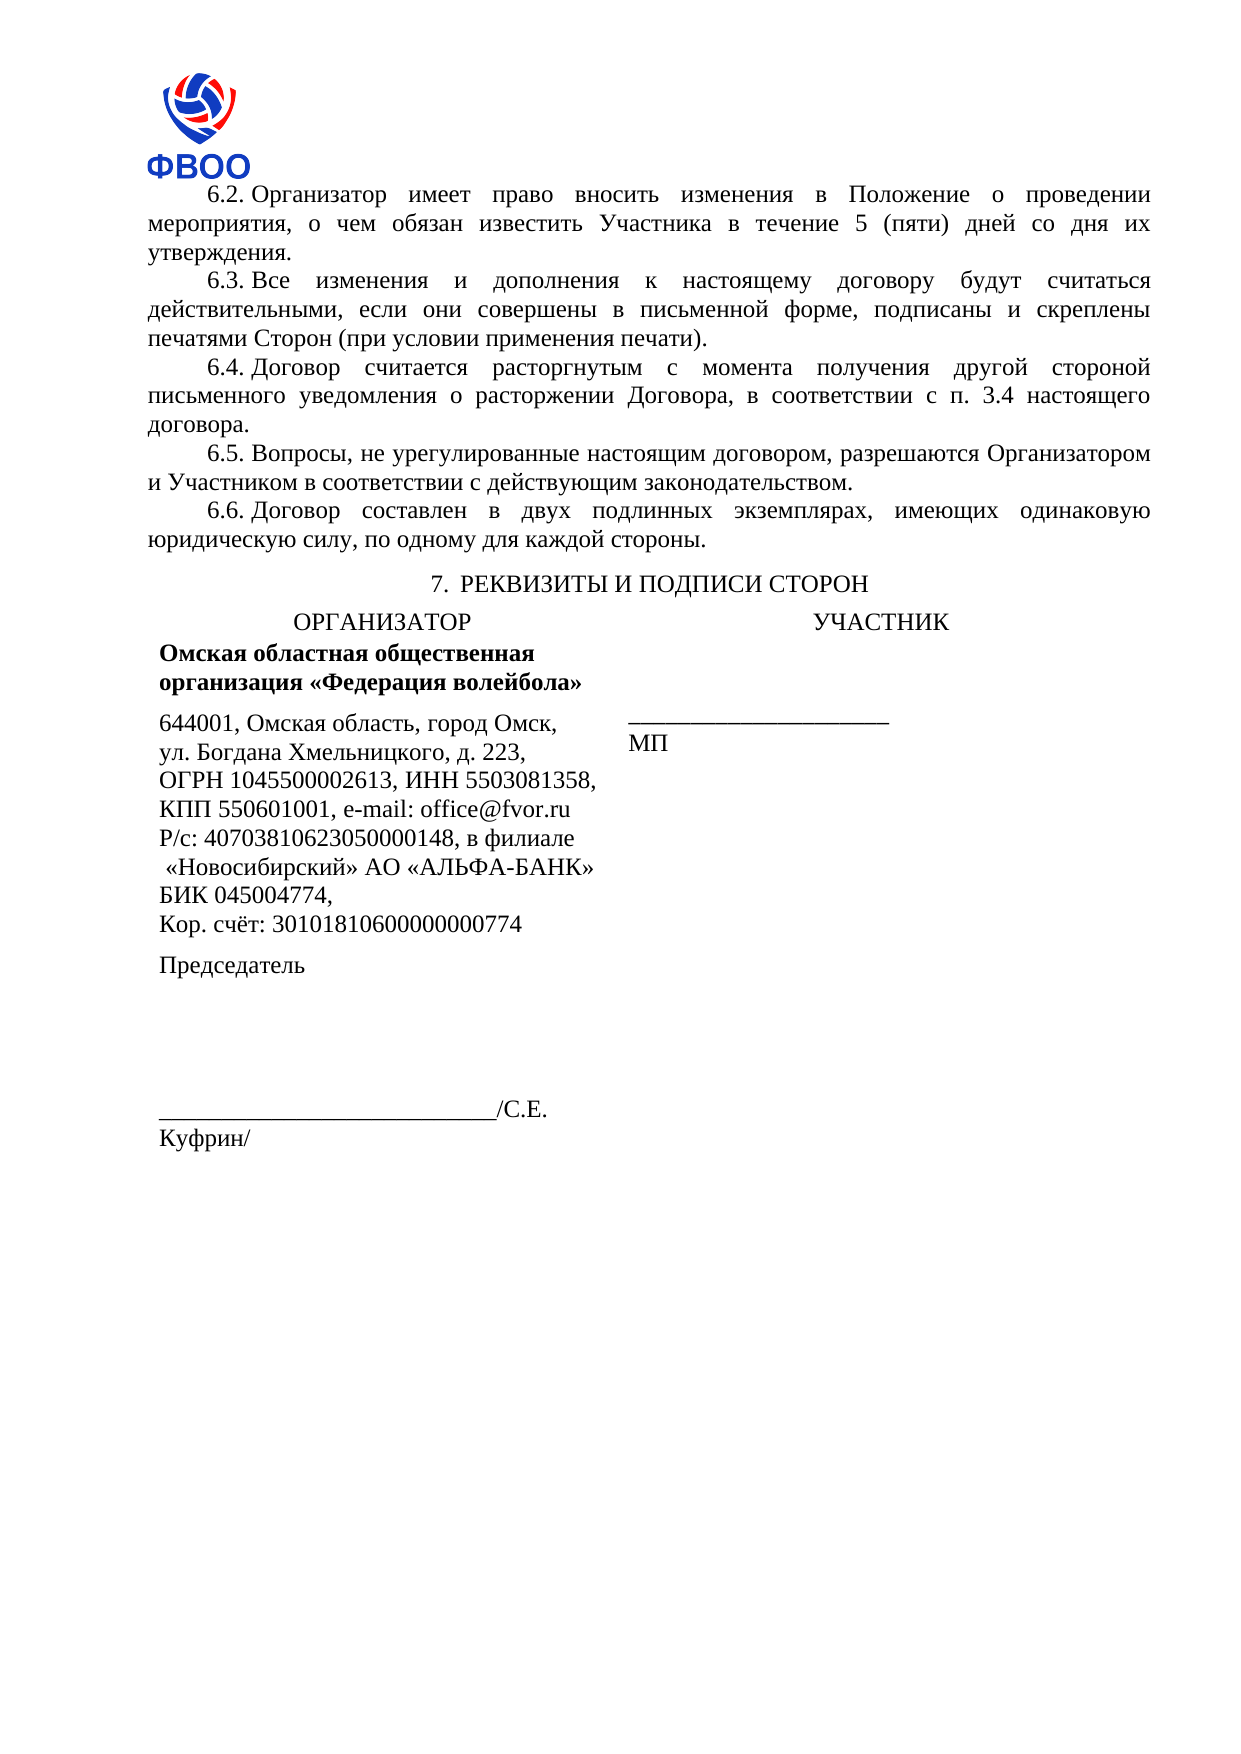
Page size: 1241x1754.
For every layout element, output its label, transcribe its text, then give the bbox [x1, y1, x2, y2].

list Все изменения и дополнения к настоящему договору будут считаться действительными, если они совершены в письменной форме, подписаны и скреплены печатями Сторон (при условии применения печати). [148, 265, 1152, 352]
table_header ОРГАНИЗАТОР [148, 607, 617, 638]
list РЕКВИЗИТЫ И ПОДПИСИ СТОРОН [148, 569, 1152, 598]
table_cell Омская областная общественная организация «Федерация волейбола» 644001, Омская область, город Омск, ул. Богдана Хмельницкого, д. 223, ОГРН 1045500002613, ИНН 5503081358, КПП 550601001, e-mail: office@fvor.ru Р/с: 40703810623050000148, в филиале «Новосибирский» АО «АЛЬФА-БАНК» БИК 045004774, Кор. счёт: 30101810600000000774 Председатель ___________________________/С.Е. Куфрин/ [148, 638, 617, 1180]
list Вопросы, не урегулированные настоящим договором, разрешаются Организатором и Участником в соответствии с действующим законодательством. [148, 438, 1152, 495]
table_header УЧАСТНИК [617, 607, 1145, 638]
list Договор составлен в двух подлинных экземплярах, имеющих одинаковую юридическую силу, по одному для каждой стороны. [148, 495, 1152, 553]
table_cell _____________________ МП [617, 638, 1145, 1180]
list Договор считается расторгнутым с момента получения другой стороной письменного уведомления о расторжении Договора, в соответствии с п. 3.4 настоящего договора. [148, 352, 1152, 438]
list Организатор имеет право вносить изменения в Положение о проведении мероприятия, о чем обязан известить Участника в течение 5 (пяти) дней со дня их утверждения. [148, 179, 1152, 265]
picture [147, 73, 250, 179]
